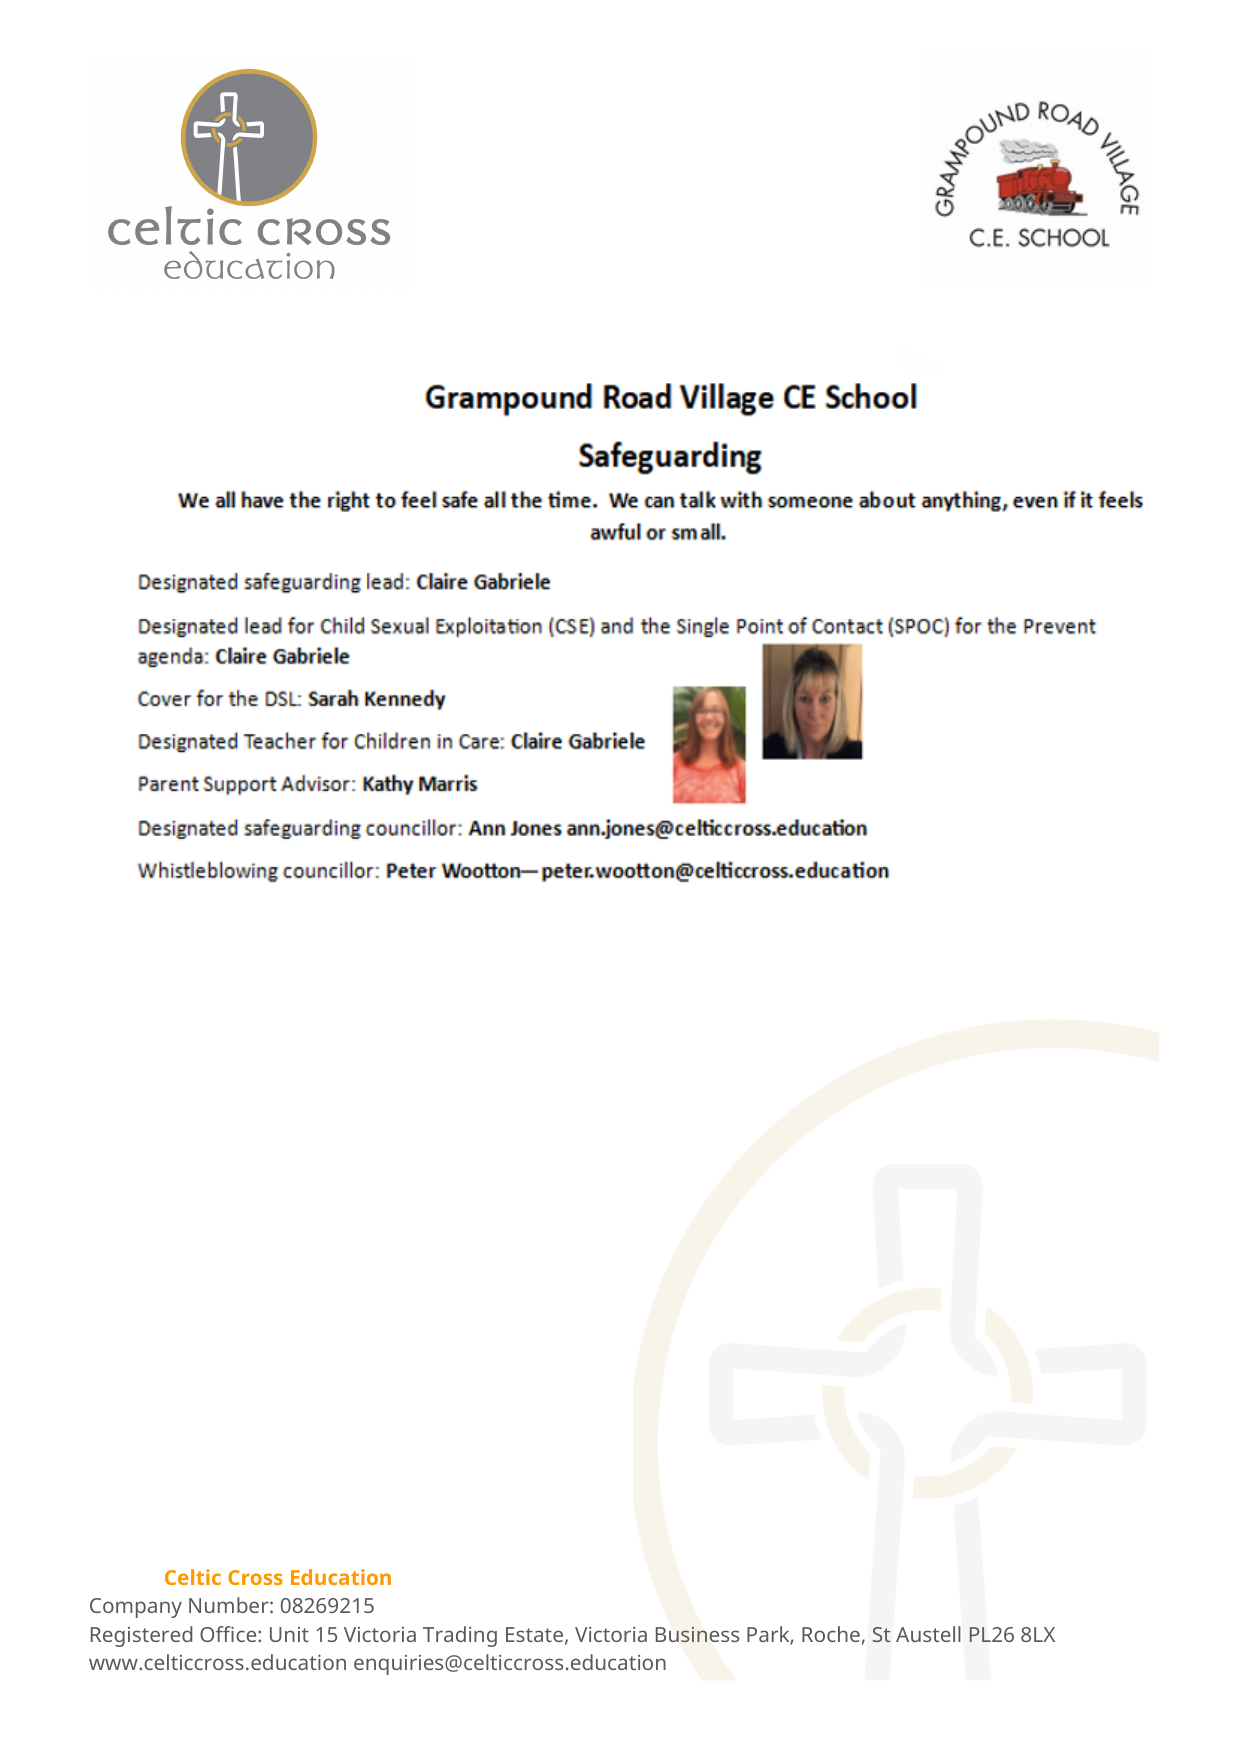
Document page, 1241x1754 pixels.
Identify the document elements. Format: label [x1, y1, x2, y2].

picture [633, 988, 1169, 1714]
picture [88, 59, 1170, 939]
picture [920, 53, 1168, 285]
